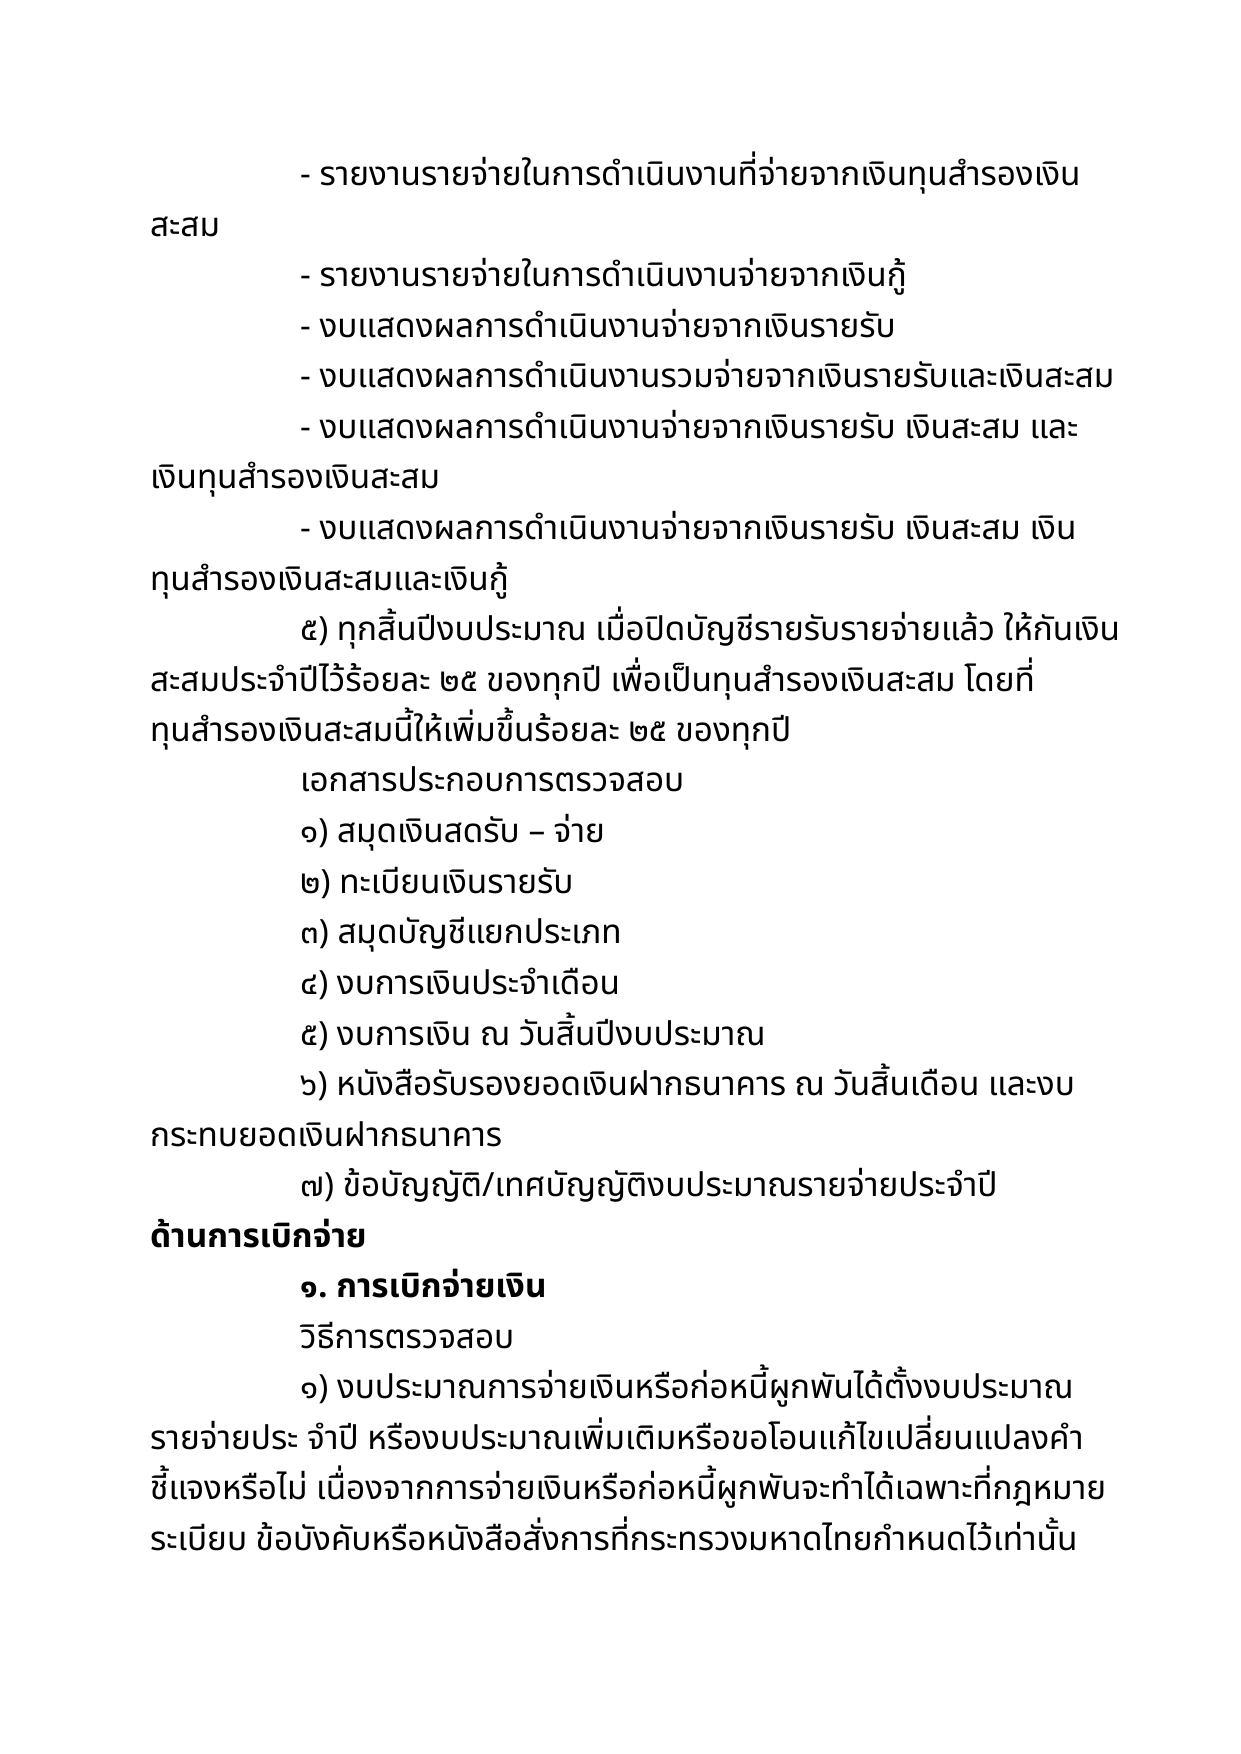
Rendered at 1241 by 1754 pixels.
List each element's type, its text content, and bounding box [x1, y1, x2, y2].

text วิธีการตรวจสอบ [150, 1313, 1122, 1363]
text ๕) งบการเงิน ณ วันสิ้นปีงบประมาณ [150, 1009, 1122, 1060]
text เอกสารประกอบการตรวจสอบ [150, 756, 1122, 807]
text - งบแสดงผลการดำเนินงานรวมจ่ายจากเงินรายรับและเงินสะสม [150, 352, 1122, 403]
text - งบแสดงผลการดำเนินงานจ่ายจากเงินรายรับ เงินสะสม และเงินทุนสำรองเงินสะสม [150, 403, 1122, 504]
text ๓) สมุดบัญชีแยกประเภท [150, 908, 1122, 959]
text ๗) ข้อบัญญัติ/เทศบัญญัติงบประมาณรายจ่ายประจำปี [150, 1161, 1122, 1212]
text - งบแสดงผลการดำเนินงานจ่ายจากเงินรายรับ เงินสะสม เงินทุนสำรองเงินสะสมและเงินกู้ [150, 504, 1122, 605]
text ๕) ทุกสิ้นปีงบประมาณ เมื่อปิดบัญชีรายรับรายจ่ายแล้ว ให้กันเงินสะสมประจำปีไว้ร้อยละ ๒๕ ของทุกปี เพื่อเป็นทุนสำรองเงินสะสม โดยที่ทุนสำรองเงินสะสมนี้ให้เพิ่มขึ้นร้อยละ ๒๕ ของทุกปี [150, 605, 1122, 756]
text ด้านการเบิกจ่าย [150, 1212, 1122, 1262]
text ๖) หนังสือรับรองยอดเงินฝากธนาคาร ณ วันสิ้นเดือน และงบกระทบยอดเงินฝากธนาคาร [150, 1060, 1122, 1161]
text ๑) สมุดเงินสดรับ – จ่าย [150, 807, 1122, 857]
text ๑) งบประมาณการจ่ายเงินหรือก่อหนี้ผูกพันได้ตั้งงบประมาณรายจ่ายประ จำปี หรืองบประมาณเพิ่มเติมหรือขอโอนแก้ไขเปลี่ยนแปลงคำชี้แจงหรือไม่ เนื่องจากการจ่ายเงินหรือก่อหนี้ผูกพันจะทำได้เฉพาะที่กฎหมาย ระเบียบ ข้อบังคับหรือหนังสือสั่งการที่กระทรวงมหาดไทยกำหนดไว้เท่านั้น [150, 1363, 1122, 1565]
text ๒) ทะเบียนเงินรายรับ [150, 857, 1122, 908]
text - รายงานรายจ่ายในการดำเนินงานที่จ่ายจากเงินทุนสำรองเงินสะสม [150, 150, 1122, 251]
text - รายงานรายจ่ายในการดำเนินงานจ่ายจากเงินกู้ [150, 251, 1122, 302]
text - งบแสดงผลการดำเนินงานจ่ายจากเงินรายรับ [150, 302, 1122, 352]
text ๑. การเบิกจ่ายเงิน [150, 1262, 1122, 1313]
text ๔) งบการเงินประจำเดือน [150, 959, 1122, 1009]
